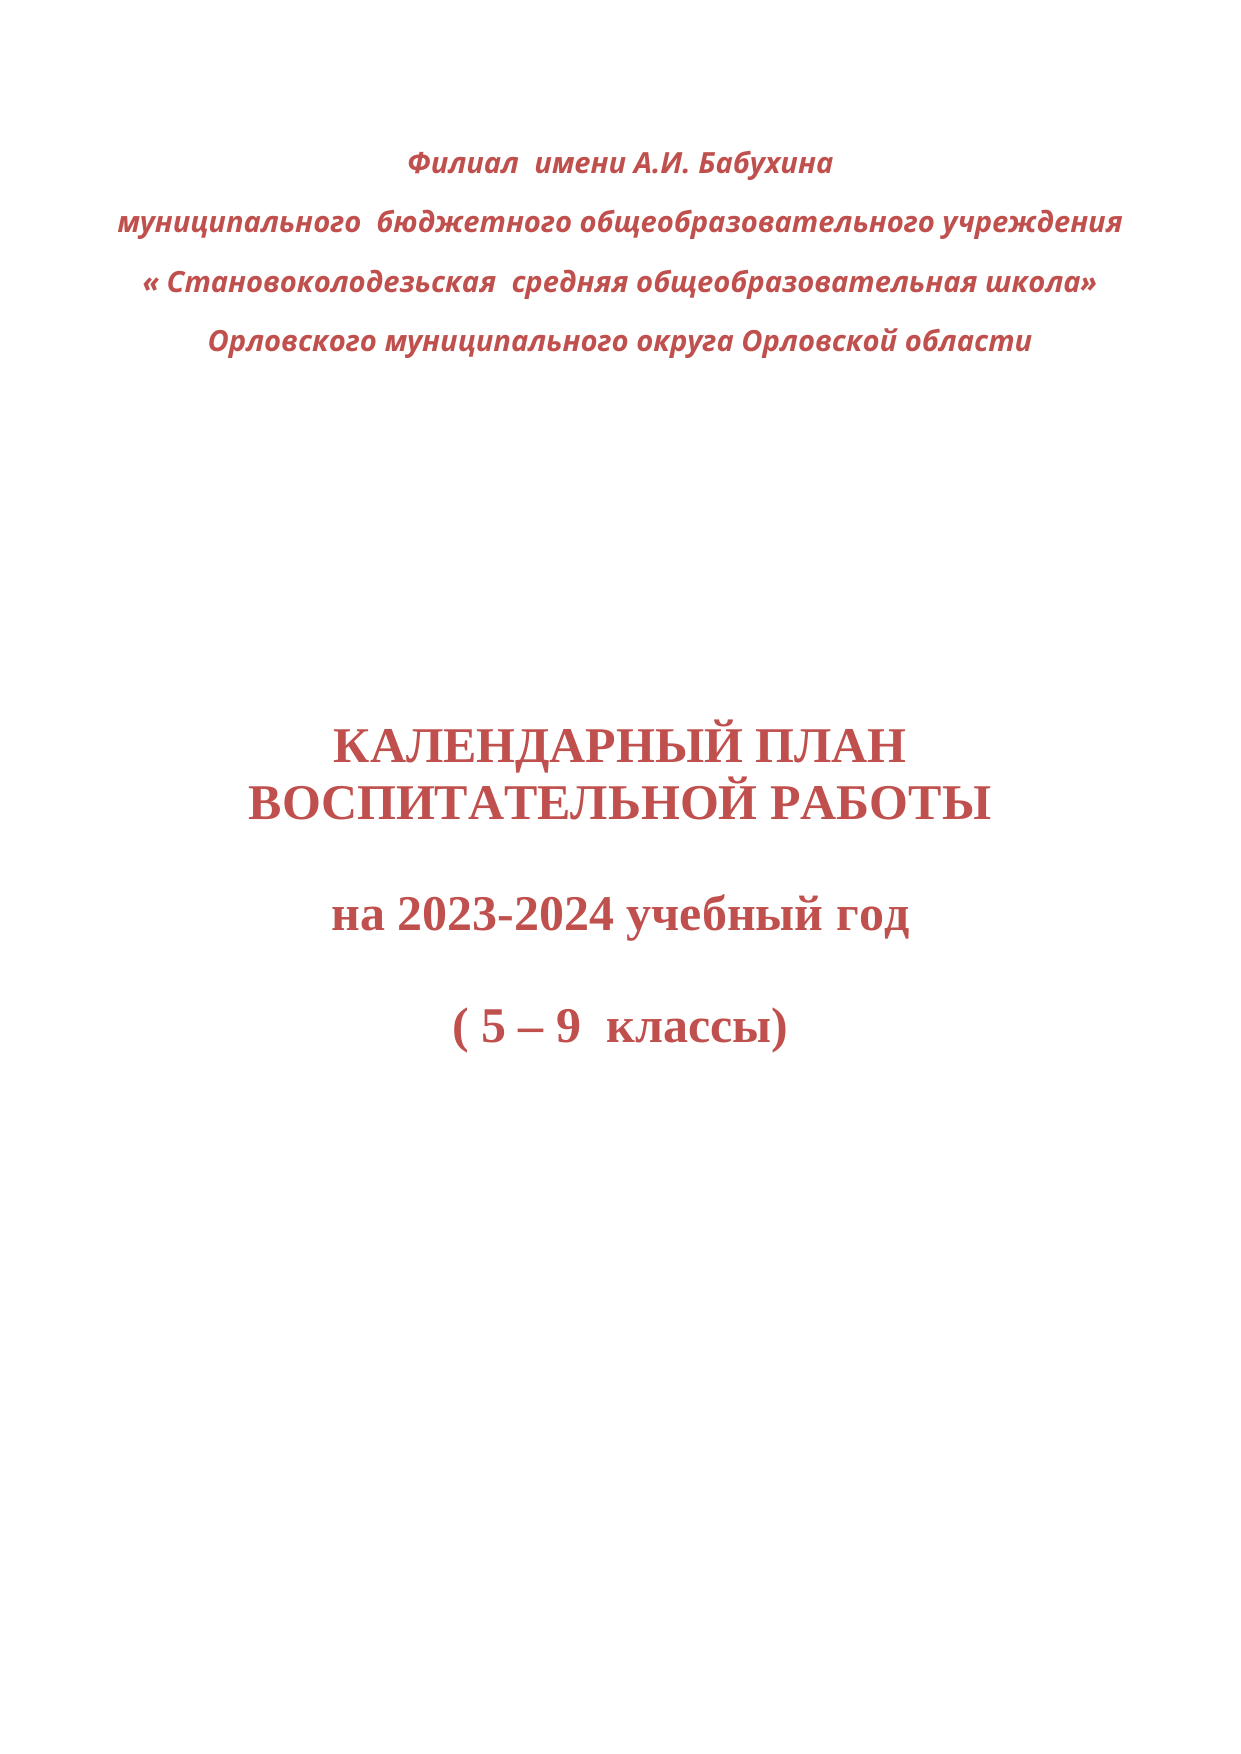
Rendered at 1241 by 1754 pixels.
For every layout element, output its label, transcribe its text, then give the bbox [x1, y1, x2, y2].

text КАЛЕНДАРНЫЙ ПЛАН [75, 715, 1165, 773]
text « Становоколодезьская средняя общеобразовательная школа» [75, 261, 1165, 301]
text Орловского муниципального округа Орловской области [75, 321, 1165, 360]
text Филиал имени А.И. Бабухина [75, 142, 1165, 182]
text муниципального бюджетного общеобразовательного учреждения [75, 202, 1165, 241]
text на 2023-2024 учебный год [75, 884, 1165, 942]
text ВОСПИТАТЕЛЬНОЙ РАБОТЫ [75, 773, 1165, 830]
text ( 5 – 9 классы) [75, 995, 1165, 1053]
